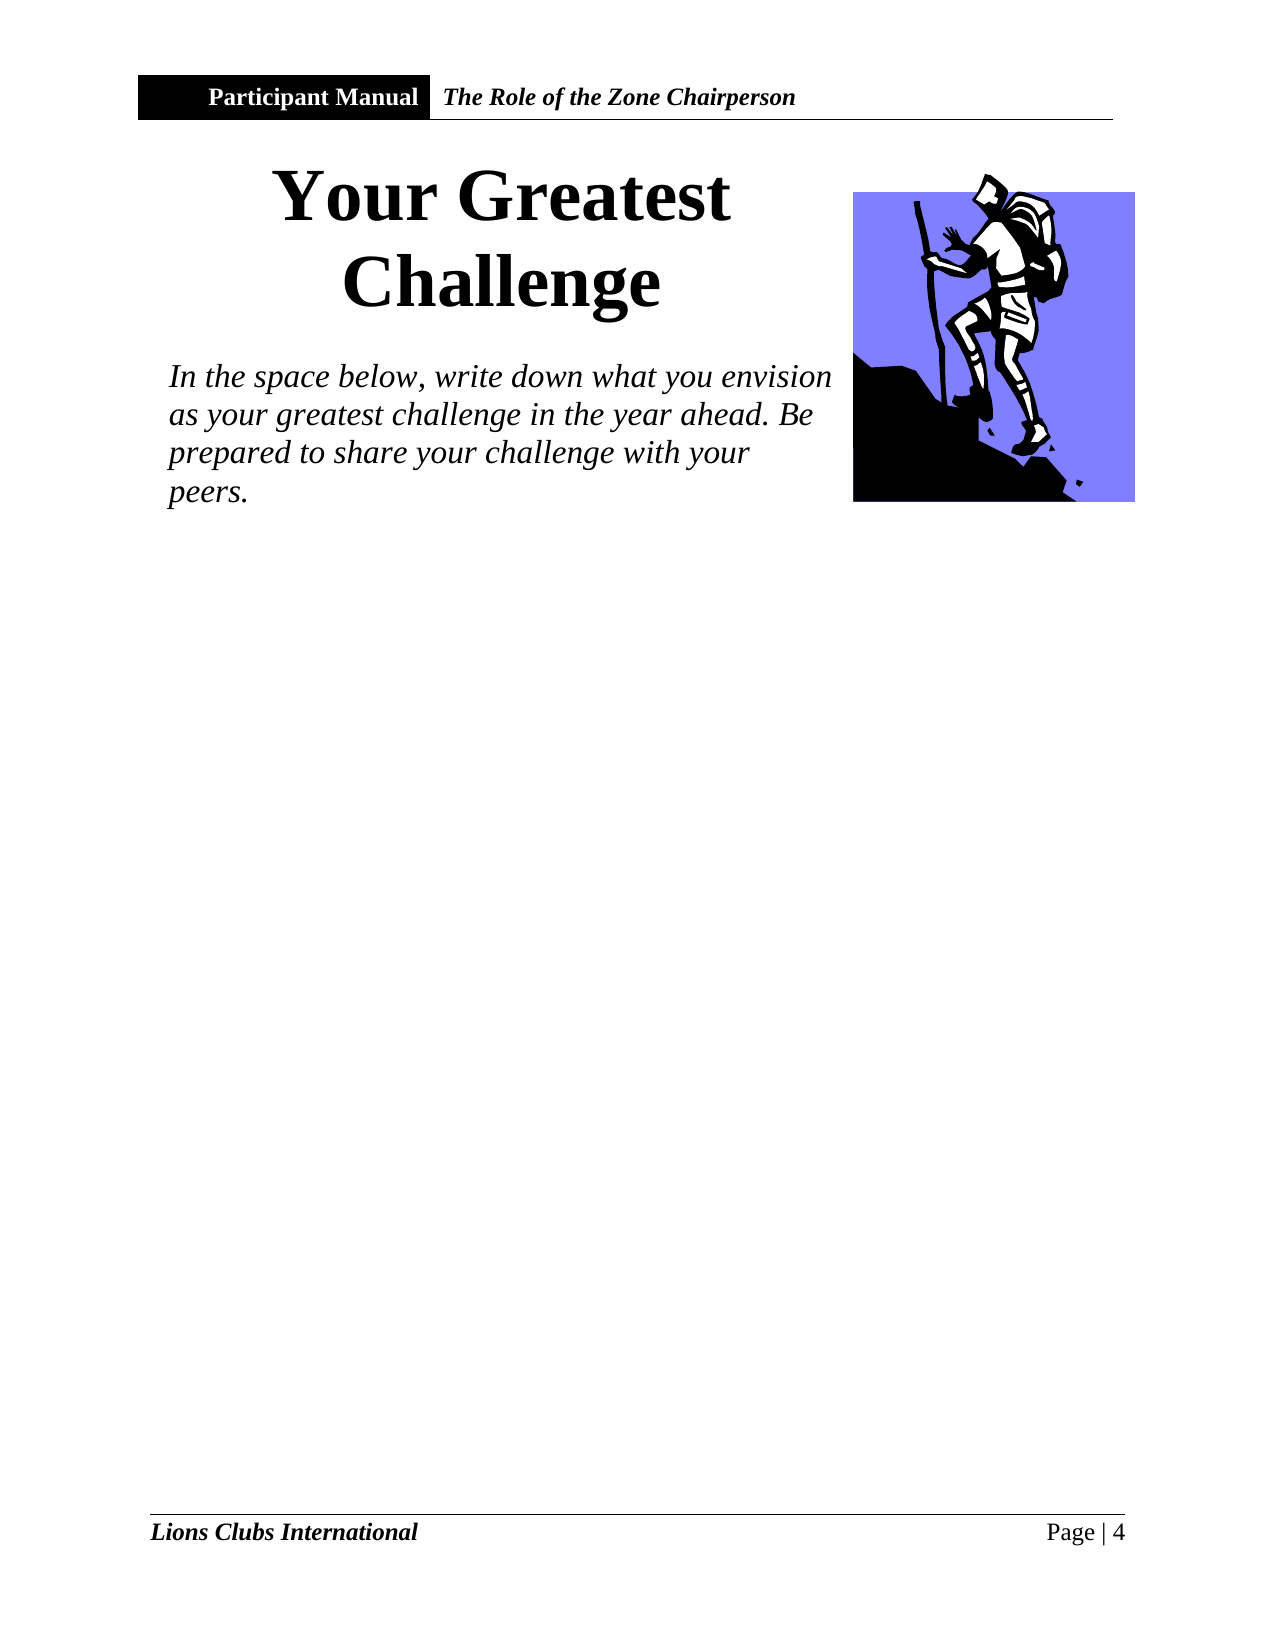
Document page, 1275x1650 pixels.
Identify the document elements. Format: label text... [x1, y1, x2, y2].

text In the space below, write down what you envision as your greatest challenge in the year ahead. Be prepared to share your challenge with your peers. [169, 356, 1125, 509]
text Your Greatest Challenge [169, 150, 1125, 322]
